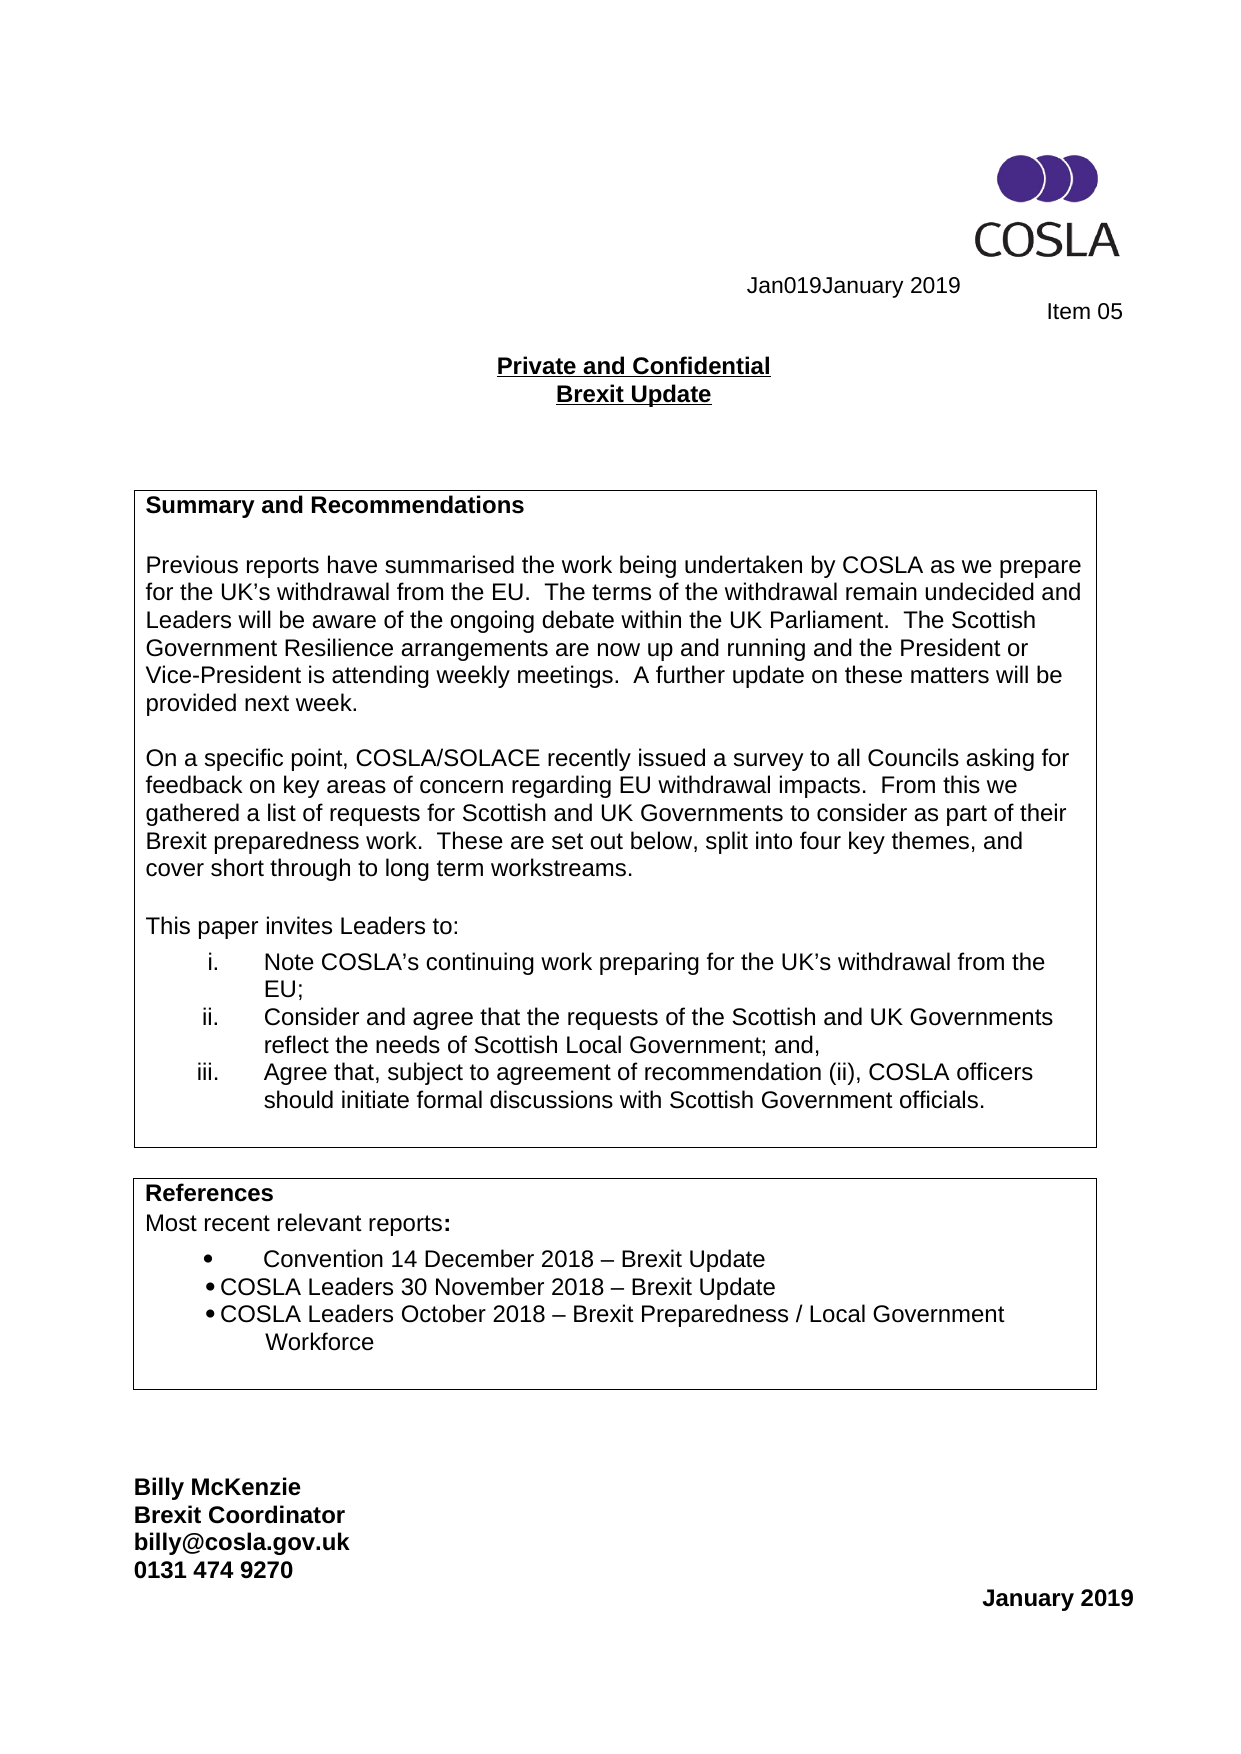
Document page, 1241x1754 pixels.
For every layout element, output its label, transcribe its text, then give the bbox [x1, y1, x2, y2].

text Item 05 [133, 298, 1123, 324]
list Billy McKenzie [133, 1473, 1134, 1501]
text Brexit Update [133, 379, 1134, 407]
text Private and Confidential [133, 352, 1134, 379]
list 0131 474 9270 [133, 1556, 1134, 1583]
list January 2019 [133, 1583, 1134, 1611]
table_header References Most recent relevant reports: Convention 14 December 2018 – Brexit Update COSLA Leaders 30 November 2018 – Brexit Update COSLA Leaders October 2018 – Brexit Preparedness / Local Government Workforce [134, 1179, 1096, 1389]
list billy@cosla.gov.uk [133, 1528, 1134, 1556]
table_header Summary and Recommendations Previous reports have summarised the work being undertaken by COSLA as we prepare for the UK’s withdrawal from the EU. The terms of the withdrawal remain undecided and Leaders will be aware of the ongoing debate within the UK Parliament. The Scottish Government Resilience arrangements are now up and running and the President or Vice-President is attending weekly meetings. A further update on these matters will be provided next week. On a specific point, COSLA/SOLACE recently issued a survey to all Councils asking for feedback on key areas of concern regarding EU withdrawal impacts. From this we gathered a list of requests for Scottish and UK Governments to consider as part of their Brexit preparedness work. These are set out below, split into four key themes, and cover short through to long term workstreams. This paper invites Leaders to: Note COSLA’s continuing work preparing for the UK’s withdrawal from the EU; Consider and agree that the requests of the Scottish and UK Governments reflect the needs of Scottish Local Government; and, Agree that, subject to agreement of recommendation (ii), COSLA officers should initiate formal discussions with Scottish Government officials. [135, 491, 1096, 1147]
picture [960, 120, 1134, 294]
text Jan019January 2019 [133, 120, 1134, 298]
list Brexit Coordinator [133, 1501, 1134, 1528]
